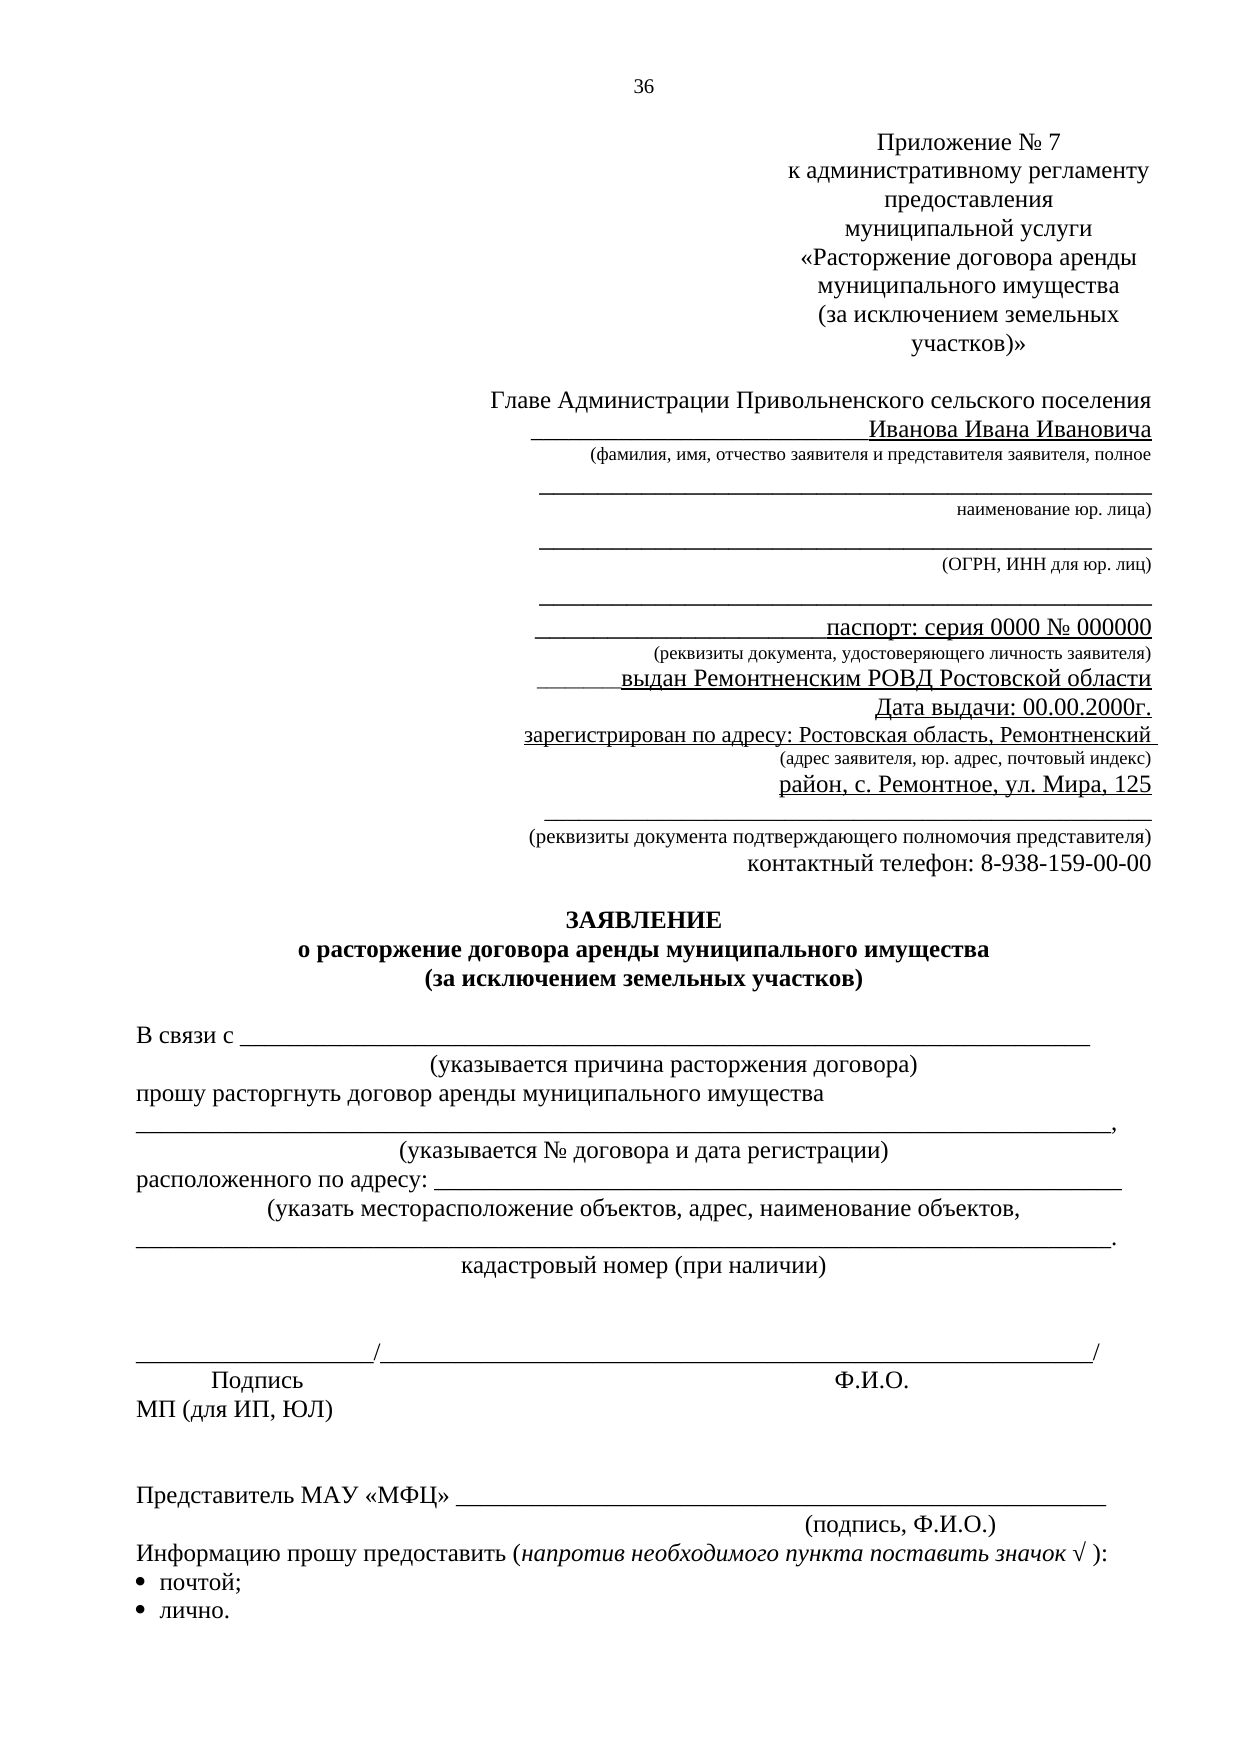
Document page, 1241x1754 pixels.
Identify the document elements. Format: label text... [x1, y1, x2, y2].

text (указать месторасположение объектов, адрес, наименование объектов, [136, 1193, 1152, 1222]
text Представитель МАУ «МФЦ» ____________________________________________________ [136, 1480, 1152, 1509]
text Подпись Ф.И.О. [136, 1365, 1152, 1394]
title к административному регламенту [786, 155, 1152, 184]
text __________________________________________ [151, 575, 1152, 608]
text Дата выдачи: 00.00.2000г. [151, 692, 1152, 721]
text (ОГРН, ИНН для юр. лиц) [151, 553, 1152, 575]
text предоставления [786, 184, 1152, 213]
text контактный телефон: 8-938-159-00-00 [151, 848, 1152, 877]
list лично. [136, 1595, 1152, 1624]
text __________________________________________ [151, 519, 1152, 553]
text ______________________________________________________________________________, [136, 1107, 1152, 1135]
text зарегистрирован по адресу: Ростовская область, Ремонтненский [151, 721, 1152, 747]
text (реквизиты документа подтверждающего полномочия представителя) [151, 824, 1152, 848]
title Приложение № 7 [786, 127, 1152, 155]
text ____________________паспорт: серия 0000 № 000000 [151, 608, 1152, 642]
text В связи с ____________________________________________________________________ [136, 1020, 1152, 1049]
text МП (для ИП, ЮЛ) [136, 1394, 1152, 1423]
text ___________________/_________________________________________________________/ [136, 1337, 1152, 1365]
text (реквизиты документа, удостоверяющего личность заявителя) [151, 642, 1152, 663]
text (за исключением земельных участков) [136, 963, 1152, 992]
text ___________________________Иванова Ивана Ивановича (фамилия, имя, отчество заявителя и представителя заявителя, полное [151, 414, 1152, 464]
text прошу расторгнуть договор аренды муниципального имущества [136, 1078, 1152, 1107]
text расположенного по адресу: _______________________________________________________ [136, 1164, 1152, 1193]
text _________выдан Ремонтненским РОВД Ростовской области [151, 663, 1152, 692]
text (указывается причина расторжения договора) [136, 1049, 1152, 1078]
text Информацию прошу предоставить (напротив необходимого пункта поставить значок √ ): [136, 1538, 1152, 1567]
text ______________________________________________________________________________. [136, 1222, 1152, 1250]
text (за исключением земельных участков)» [786, 299, 1152, 357]
list почтой; [136, 1567, 1152, 1595]
text о расторжение договора аренды муниципального имущества [136, 934, 1152, 963]
text кадастровый номер (при наличии) [136, 1250, 1152, 1279]
text район, с. Ремонтное, ул. Мира, 125 [151, 769, 1152, 797]
text (указывается № договора и дата регистрации) [136, 1135, 1152, 1164]
text ЗАЯВЛЕНИЕ [136, 905, 1152, 934]
text муниципальной услуги [786, 213, 1152, 242]
text «Расторжение договора аренды муниципального имущества [786, 242, 1152, 299]
text (адрес заявителя, юр. адрес, почтовый индекс) [151, 747, 1152, 769]
text (подпись, Ф.И.О.) [136, 1509, 1152, 1538]
text _____________________________________________________ [151, 797, 1152, 824]
text Главе Администрации Привольненского сельского поселения [151, 385, 1152, 414]
text __________________________________________ [151, 464, 1152, 498]
text наименование юр. лица) [151, 498, 1152, 519]
